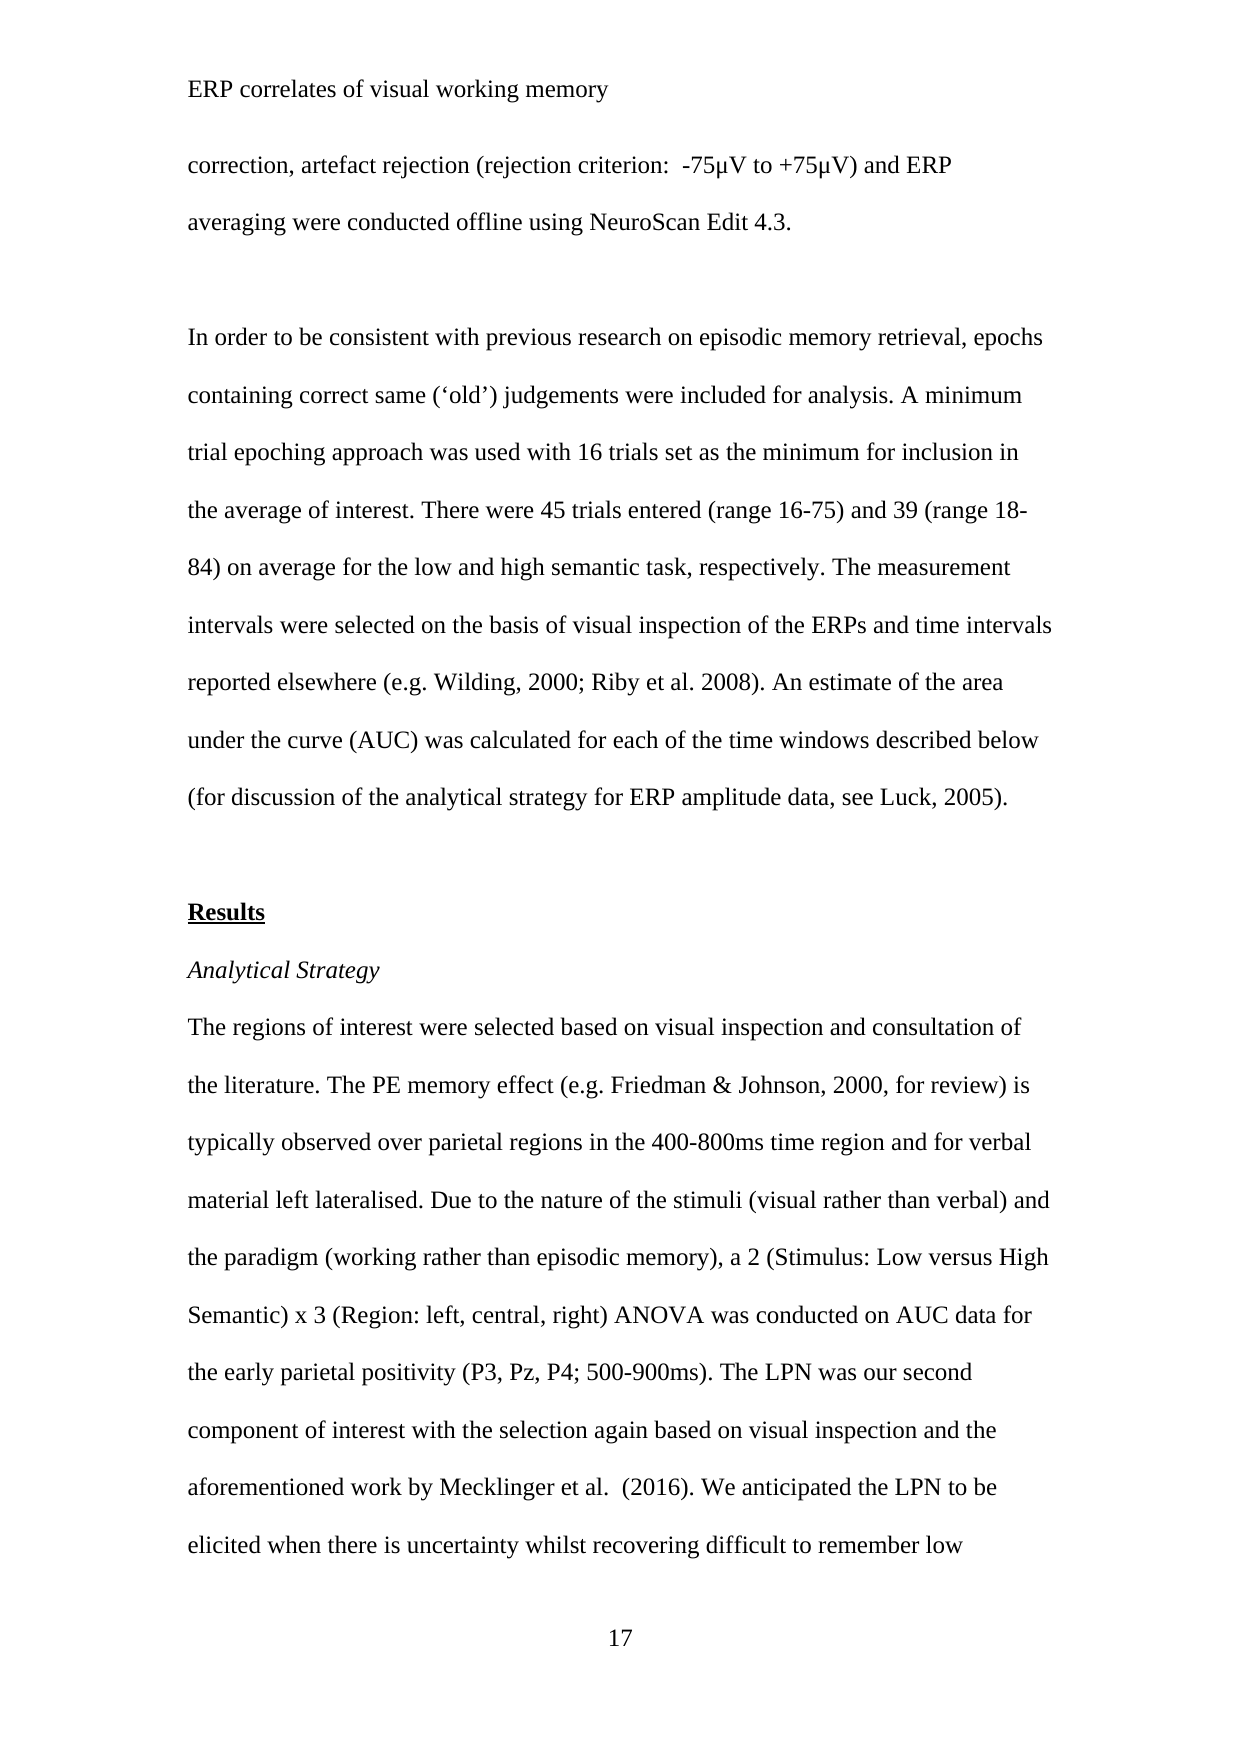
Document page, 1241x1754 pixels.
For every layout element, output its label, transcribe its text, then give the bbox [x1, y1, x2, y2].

text Analytical Strategy [187, 955, 1053, 984]
text In order to be consistent with previous research on episodic memory retrieval, epochs containing correct same (‘old’) judgements were included for analysis. A minimum trial epoching approach was used with 16 trials set as the minimum for inclusion in the average of interest. There were 45 trials entered (range 16-75) and 39 (range 18-84) on average for the low and high semantic task, respectively. The measurement intervals were selected on the basis of visual inspection of the ERPs and time intervals reported elsewhere (e.g. Wilding, 2000; Riby et al. 2008). An estimate of the area under the curve (AUC) was calculated for each of the time windows described below (for discussion of the analytical strategy for ERP amplitude data, see Luck, 2005). [187, 322, 1053, 811]
text Results [187, 897, 1053, 926]
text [187, 1012, 1053, 1559]
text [187, 150, 1053, 236]
